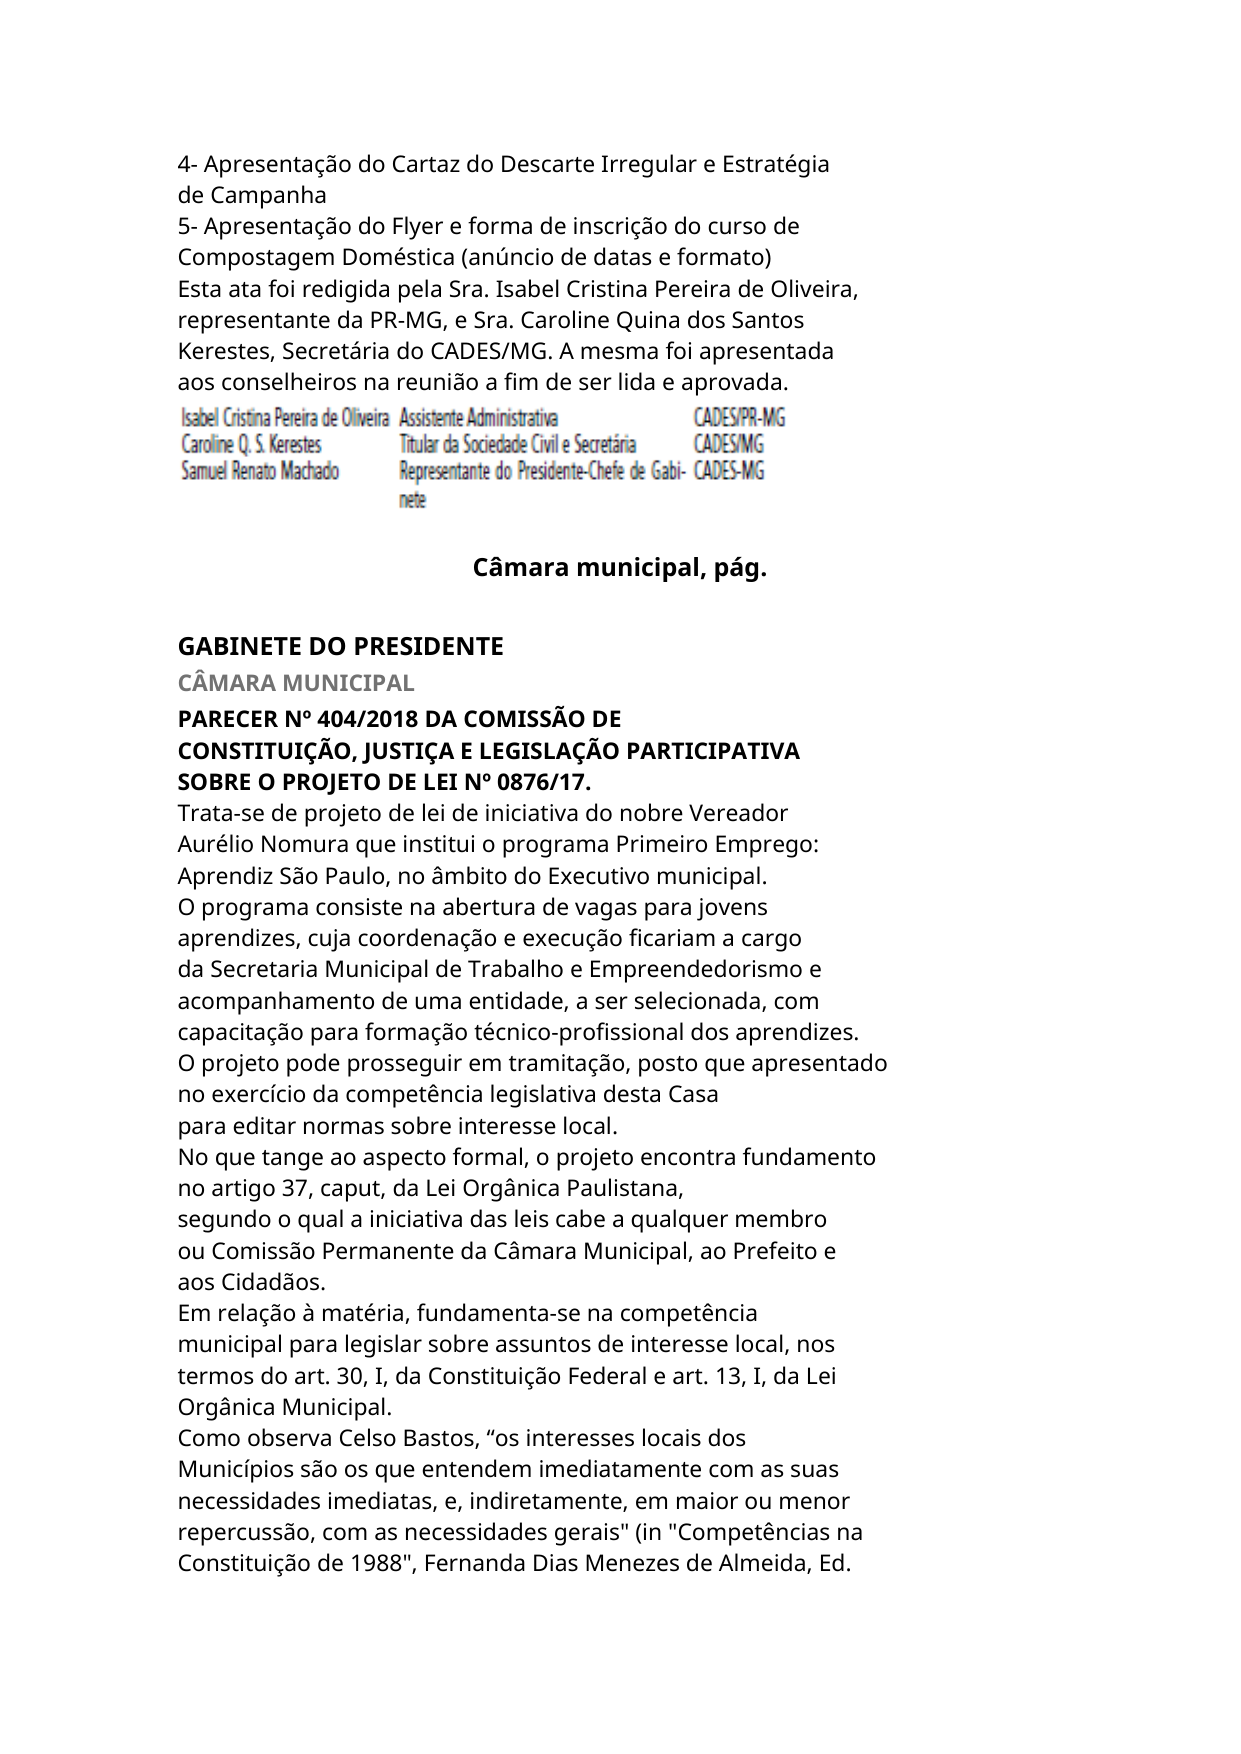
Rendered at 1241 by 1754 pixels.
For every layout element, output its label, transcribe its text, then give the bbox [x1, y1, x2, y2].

text capacitação para formação técnico-profissional dos aprendizes. [177, 1016, 1063, 1047]
text Kerestes, Secretária do CADES/MG. A mesma foi apresentada [177, 335, 1063, 366]
text O projeto pode prosseguir em tramitação, posto que apresentado [177, 1047, 1063, 1078]
text SOBRE O PROJETO DE LEI Nº 0876/17. [177, 766, 1063, 797]
text PARECER Nº 404/2018 DA COMISSÃO DE [177, 703, 1063, 734]
text CONSTITUIÇÃO, JUSTIÇA E LEGISLAÇÃO PARTICIPATIVA [177, 734, 1063, 766]
text ou Comissão Permanente da Câmara Municipal, ao Prefeito e [177, 1234, 1063, 1266]
text No que tange ao aspecto formal, o projeto encontra fundamento [177, 1141, 1063, 1172]
text acompanhamento de uma entidade, a ser selecionada, com [177, 984, 1063, 1016]
text aprendizes, cuja coordenação e execução ficariam a cargo [177, 922, 1063, 953]
text Câmara municipal, pág. [177, 550, 1063, 584]
text aos conselheiros na reunião a fim de ser lida e aprovada. [177, 366, 1063, 398]
text Orgânica Municipal. [177, 1391, 1063, 1422]
text para editar normas sobre interesse local. [177, 1109, 1063, 1141]
text representante da PR-MG, e Sra. Caroline Quina dos Santos [177, 304, 1063, 335]
text Esta ata foi redigida pela Sra. Isabel Cristina Pereira de Oliveira, [177, 273, 1063, 304]
text Constituição de 1988", Fernanda Dias Menezes de Almeida, Ed. [177, 1547, 1063, 1578]
text da Secretaria Municipal de Trabalho e Empreendedorismo e [177, 953, 1063, 984]
text O programa consiste na abertura de vagas para jovens [177, 891, 1063, 922]
text no artigo 37, caput, da Lei Orgânica Paulistana, [177, 1172, 1063, 1203]
text 4- Apresentação do Cartaz do Descarte Irregular e Estratégia [177, 148, 1063, 179]
text Aurélio Nomura que institui o programa Primeiro Emprego: [177, 828, 1063, 859]
text necessidades imediatas, e, indiretamente, em maior ou menor [177, 1484, 1063, 1516]
text aos Cidadãos. [177, 1266, 1063, 1297]
text termos do art. 30, I, da Constituição Federal e art. 13, I, da Lei [177, 1359, 1063, 1391]
text Trata-se de projeto de lei de iniciativa do nobre Vereador [177, 797, 1063, 828]
text Como observa Celso Bastos, “os interesses locais dos [177, 1422, 1063, 1453]
text municipal para legislar sobre assuntos de interesse local, nos [177, 1328, 1063, 1359]
text Compostagem Doméstica (anúncio de datas e formato) [177, 241, 1063, 273]
text no exercício da competência legislativa desta Casa [177, 1078, 1063, 1109]
text CÂMARA MUNICIPAL [177, 667, 1063, 699]
text 5- Apresentação do Flyer e forma de inscrição do curso de [177, 210, 1063, 241]
text GABINETE DO PRESIDENTE [177, 628, 1063, 662]
text de Campanha [177, 179, 1063, 210]
text Em relação à matéria, fundamenta-se na competência [177, 1297, 1063, 1328]
text segundo o qual a iniciativa das leis cabe a qualquer membro [177, 1203, 1063, 1234]
text Aprendiz São Paulo, no âmbito do Executivo municipal. [177, 859, 1063, 891]
text Municípios são os que entendem imediatamente com as suas [177, 1453, 1063, 1484]
text repercussão, com as necessidades gerais" (in "Competências na [177, 1516, 1063, 1547]
